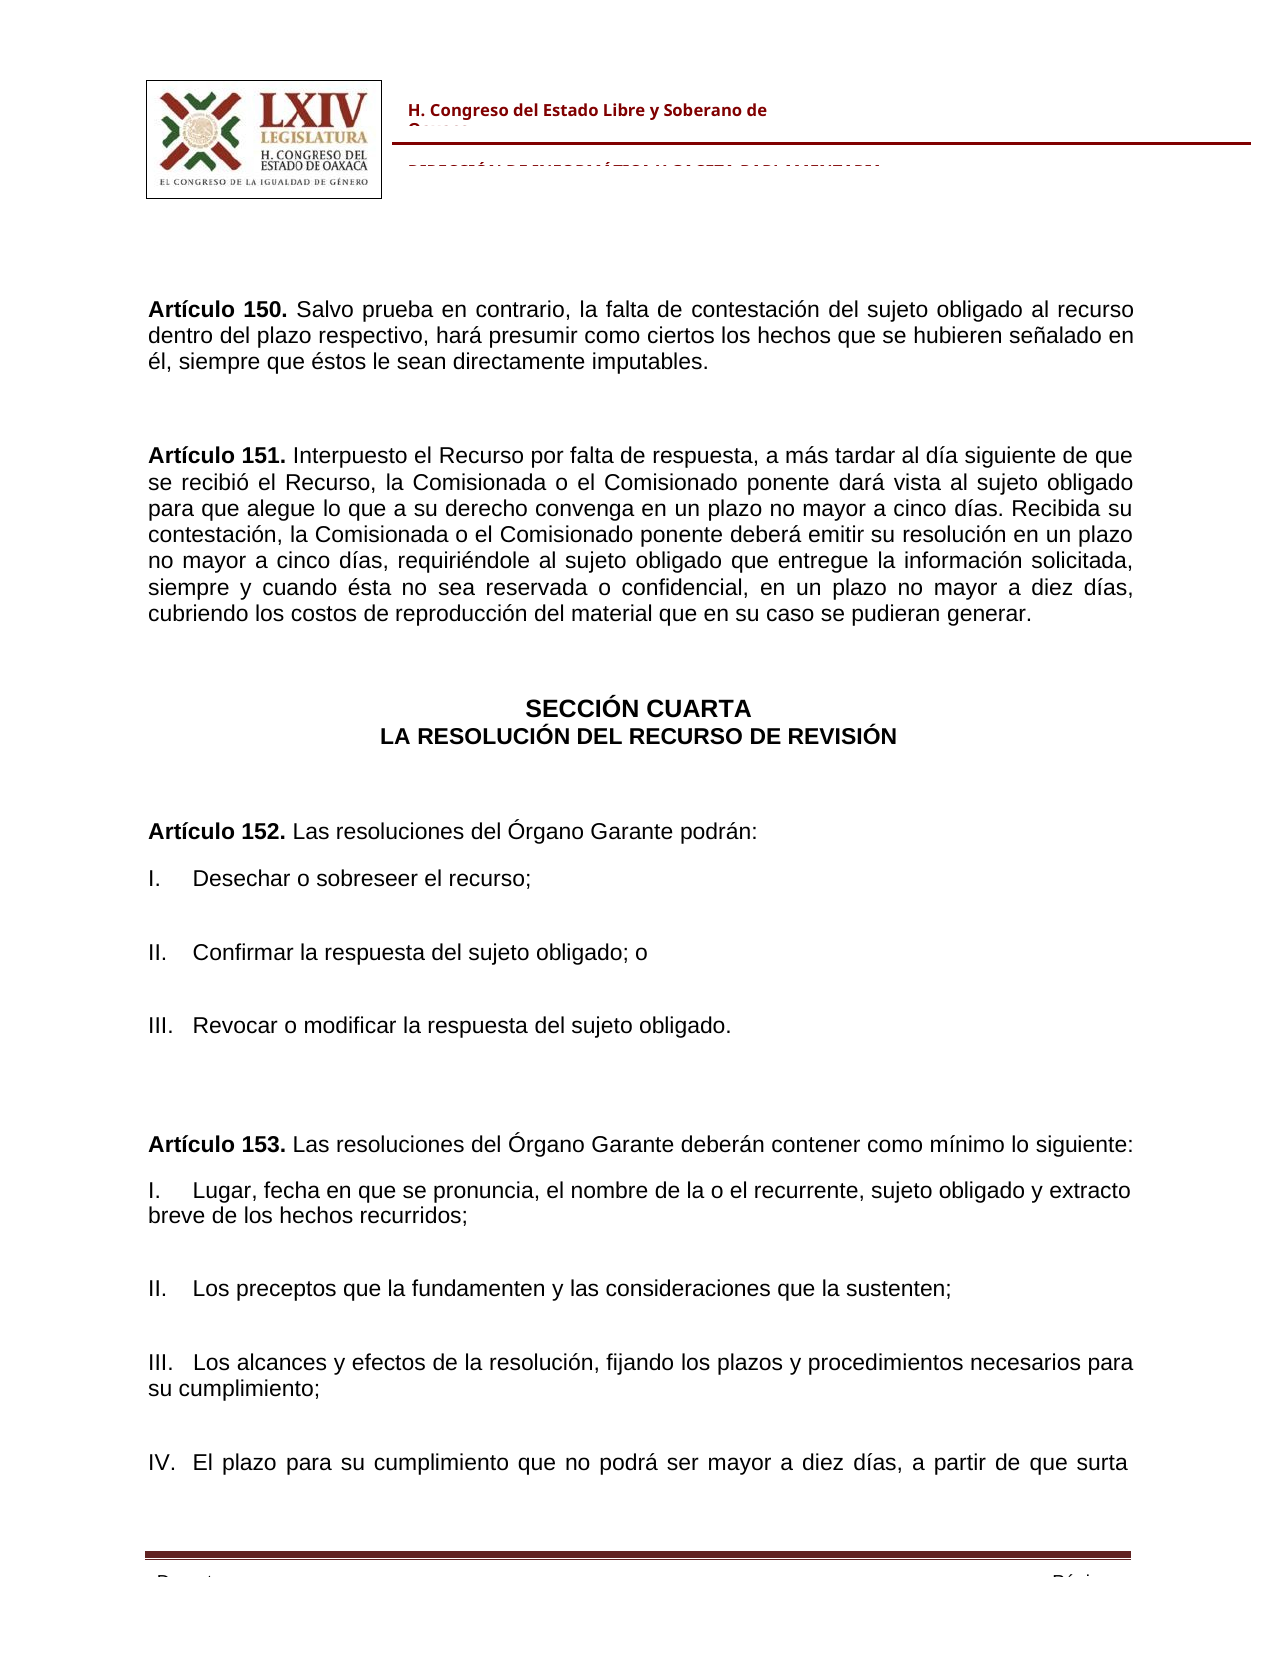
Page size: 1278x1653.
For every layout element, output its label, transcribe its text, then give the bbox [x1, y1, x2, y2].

text III. Los alcances y efectos de la resolución, fijando los plazos y procedimientos necesarios para su cumplimiento; [148, 1349, 1133, 1402]
picture [147, 81, 381, 198]
text SECCIÓN CUARTA [520, 694, 757, 723]
text Artículo 151. Interpuesto el Recurso por falta de respuesta, a más tardar al día siguiente de que se recibió el Recurso, la Comisionada o el Comisionado ponente dará vista al sujeto obligado para que alegue lo que a su derecho convenga en un plazo no mayor a cinco días. Recibida su contestación, la Comisionada o el Comisionado ponente deberá emitir su resolución en un plazo no mayor a cinco días, requiriéndole al sujeto obligado que entregue la información solicitada, siempre y cuando ésta no sea reservada o confidencial, en un plazo no mayor a diez días, cubriendo los costos de reproducción del material que en su caso se pudieran generar. [148, 442, 1133, 627]
text Artículo 152. Las resoluciones del Órgano Garante podrán: I. Desechar o sobreseer el recurso; [148, 818, 763, 891]
text IV. El plazo para su cumplimiento que no podrá ser mayor a diez días, a partir de que surta [148, 1448, 1133, 1475]
text LA RESOLUCIÓN DEL RECURSO DE REVISIÓN [375, 723, 902, 749]
text III. Revocar o modificar la respuesta del sujeto obligado. [148, 1012, 737, 1038]
text II. Confirmar la respuesta del sujeto obligado; o [148, 938, 652, 965]
text Artículo 153. Las resoluciones del Órgano Garante deberán contener como mínimo lo siguiente: I. Lugar, fecha en que se pronuncia, el nombre de la o el recurrente, sujeto obligado y extracto [148, 1111, 1134, 1203]
text breve de los hechos recurridos; [148, 1203, 473, 1228]
text Artículo 150. Salvo prueba en contrario, la falta de contestación del sujeto obligado al recurso dentro del plazo respectivo, hará presumir como ciertos los hechos que se hubieren señalado en él, siempre que éstos le sean directamente imputables. [148, 296, 1134, 374]
text II. Los preceptos que la fundamenten y las consideraciones que la sustenten; [148, 1275, 957, 1302]
